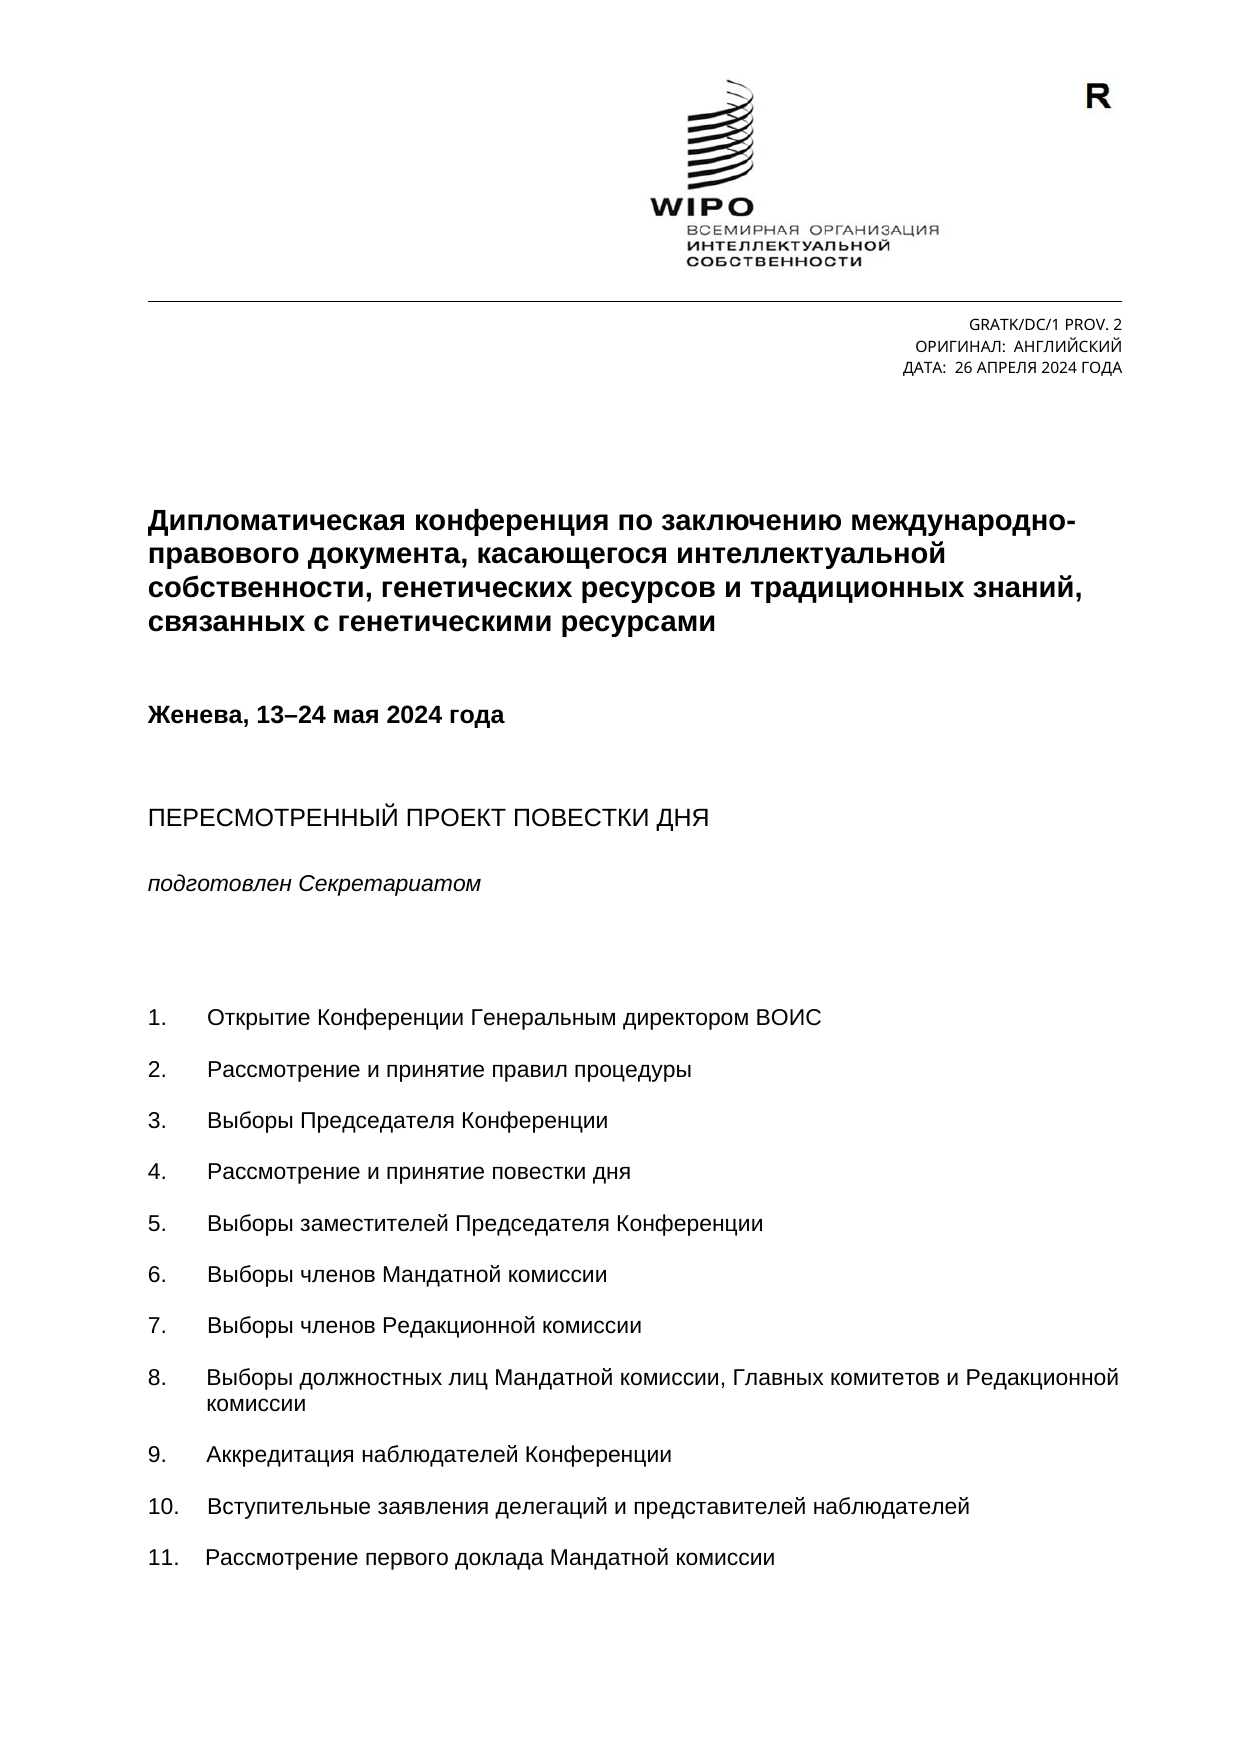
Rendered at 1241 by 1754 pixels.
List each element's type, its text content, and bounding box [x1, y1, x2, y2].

picture [622, 59, 1123, 282]
text 11. Рассмотрение первого доклада Мандатной комиссии [148, 1544, 1122, 1571]
text 1. Открытие Конференции Генеральным директором ВОИС [148, 1004, 1122, 1031]
text 6. Выборы членов Мандатной комиссии [148, 1261, 1122, 1287]
text 7. Выборы членов Редакционной комиссии [148, 1312, 1122, 1339]
subtitle Дипломатическая конференция по заключению международно-правового документа, касающегося интеллектуальной собственности, генетических ресурсов и традиционных знаний, связанных с генетическими ресурсами [148, 503, 1122, 637]
text пересмотренный проект повестки дня [148, 803, 1122, 832]
text 8. Выборы должностных лиц Мандатной комиссии, Главных комитетов и Редакционной комиссии [148, 1364, 1122, 1416]
text подготовлен Секретариатом [148, 869, 1122, 896]
text 5. Выборы заместителей Председателя Конференции [148, 1210, 1122, 1236]
text 9. Аккредитация наблюдателей Конференции [148, 1441, 1122, 1468]
text 10. Вступительные заявления делегаций и представителей наблюдателей [148, 1493, 1122, 1519]
text Женева, 13–24 мая 2024 года [148, 699, 1122, 728]
text дата: 26 апреля 2024 года [148, 357, 1122, 378]
text GRATK/DC/1 prov. 2 [148, 314, 1122, 335]
text 2. Рассмотрение и принятие правил процедуры [148, 1056, 1122, 1082]
text оригинал: английский [148, 335, 1122, 357]
text 4. Рассмотрение и принятие повестки дня [148, 1158, 1122, 1185]
text 3. Выборы Председателя Конференции [148, 1107, 1122, 1133]
